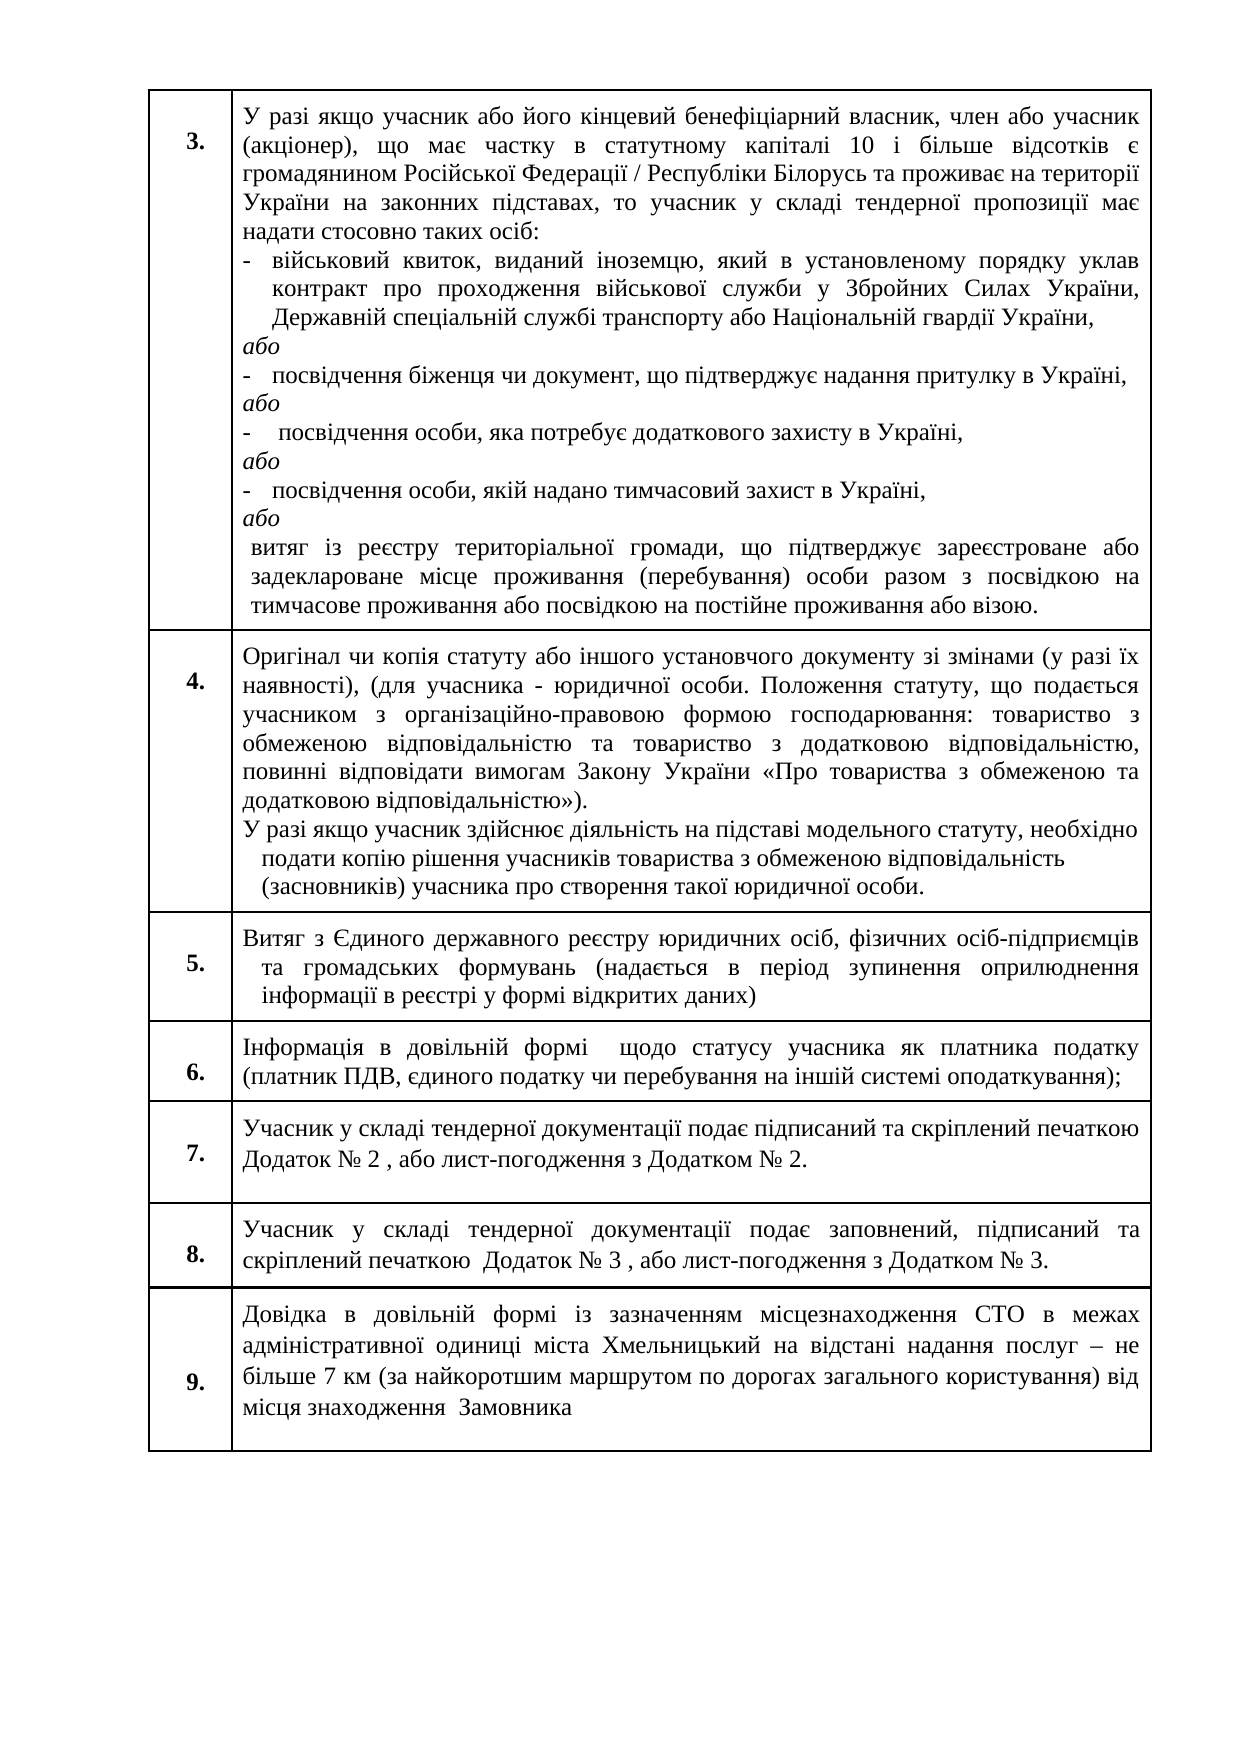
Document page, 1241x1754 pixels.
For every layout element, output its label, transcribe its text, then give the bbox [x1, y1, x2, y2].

table_cell Витяг з Єдиного державного реєстру юридичних осіб, фізичних осіб-підприємців та громадських формувань (надається в період зупинення оприлюднення інформації в реєстрі у формі відкритих даних) [233, 913, 1150, 1020]
table_cell 8. [150, 1204, 231, 1286]
table_cell 4. [150, 631, 231, 911]
table_cell Оригінал чи копія статуту або іншого установчого документу зі змінами (у разі їх наявності), (для учасника - юридичної особи. Положення статуту, що подається учасником з організаційно-правовою формою господарювання: товариство з обмеженою відповідальністю та товариство з додатковою відповідальністю, повинні відповідати вимогам Закону України «Про товариства з обмеженою та додатковою відповідальністю»). У разі якщо учасник здійснює діяльність на підставі модельного статуту, необхідно подати копію рішення учасників товариства з обмеженою відповідальність (засновників) учасника про створення такої юридичної особи. [233, 631, 1150, 911]
table_cell У разі якщо учасник або його кінцевий бенефіціарний власник, член або учасник (акціонер), що має частку в статутному капіталі 10 і більше відсотків є громадянином Російської Федерації / Республіки Білорусь та проживає на території України на законних підставах, то учасник у складі тендерної пропозиції має надати стосовно таких осіб: військовий квиток, виданий іноземцю, який в установленому порядку уклав контракт про проходження військової служби у Збройних Силах України, Державній спеціальній службі транспорту або Національній гвардії України, або посвідчення біженця чи документ, що підтверджує надання притулку в Україні, або посвідчення особи, яка потребує додаткового захисту в Україні, або посвідчення особи, якій надано тимчасовий захист в Україні, або витяг із реєстру територіальної громади, що підтверджує зареєстроване або задеклароване місце проживання (перебування) особи разом з посвідкою на тимчасове проживання або посвідкою на постійне проживання або візою. [233, 91, 1150, 629]
table_cell 5. [150, 913, 231, 1020]
table_cell Учасник у складі тендерної документації подає заповнений, підписаний та скріплений печаткою Додаток № 3 , або лист-погодження з Додатком № 3. [233, 1204, 1150, 1286]
table_cell 7. [150, 1102, 231, 1202]
table_cell Довідка в довільній формі із зазначенням місцезнаходження СТО в межах адміністративної одиниці міста Хмельницький на відстані надання послуг – не більше 7 км (за найкоротшим маршрутом по дорогах загального користування) від місця знаходження Замовника [233, 1289, 1150, 1450]
table_cell Учасник у складі тендерної документації подає підписаний та скріплений печаткою Додаток № 2 , або лист-погодження з Додатком № 2. [233, 1102, 1150, 1202]
table_cell Інформація в довільній формі щодо статусу учасника як платника податку (платник ПДВ, єдиного податку чи перебування на іншій системі оподаткування); [233, 1022, 1150, 1100]
table_cell 3. [150, 91, 231, 629]
table_cell 6. [150, 1022, 231, 1100]
table_cell 9. [150, 1289, 231, 1450]
